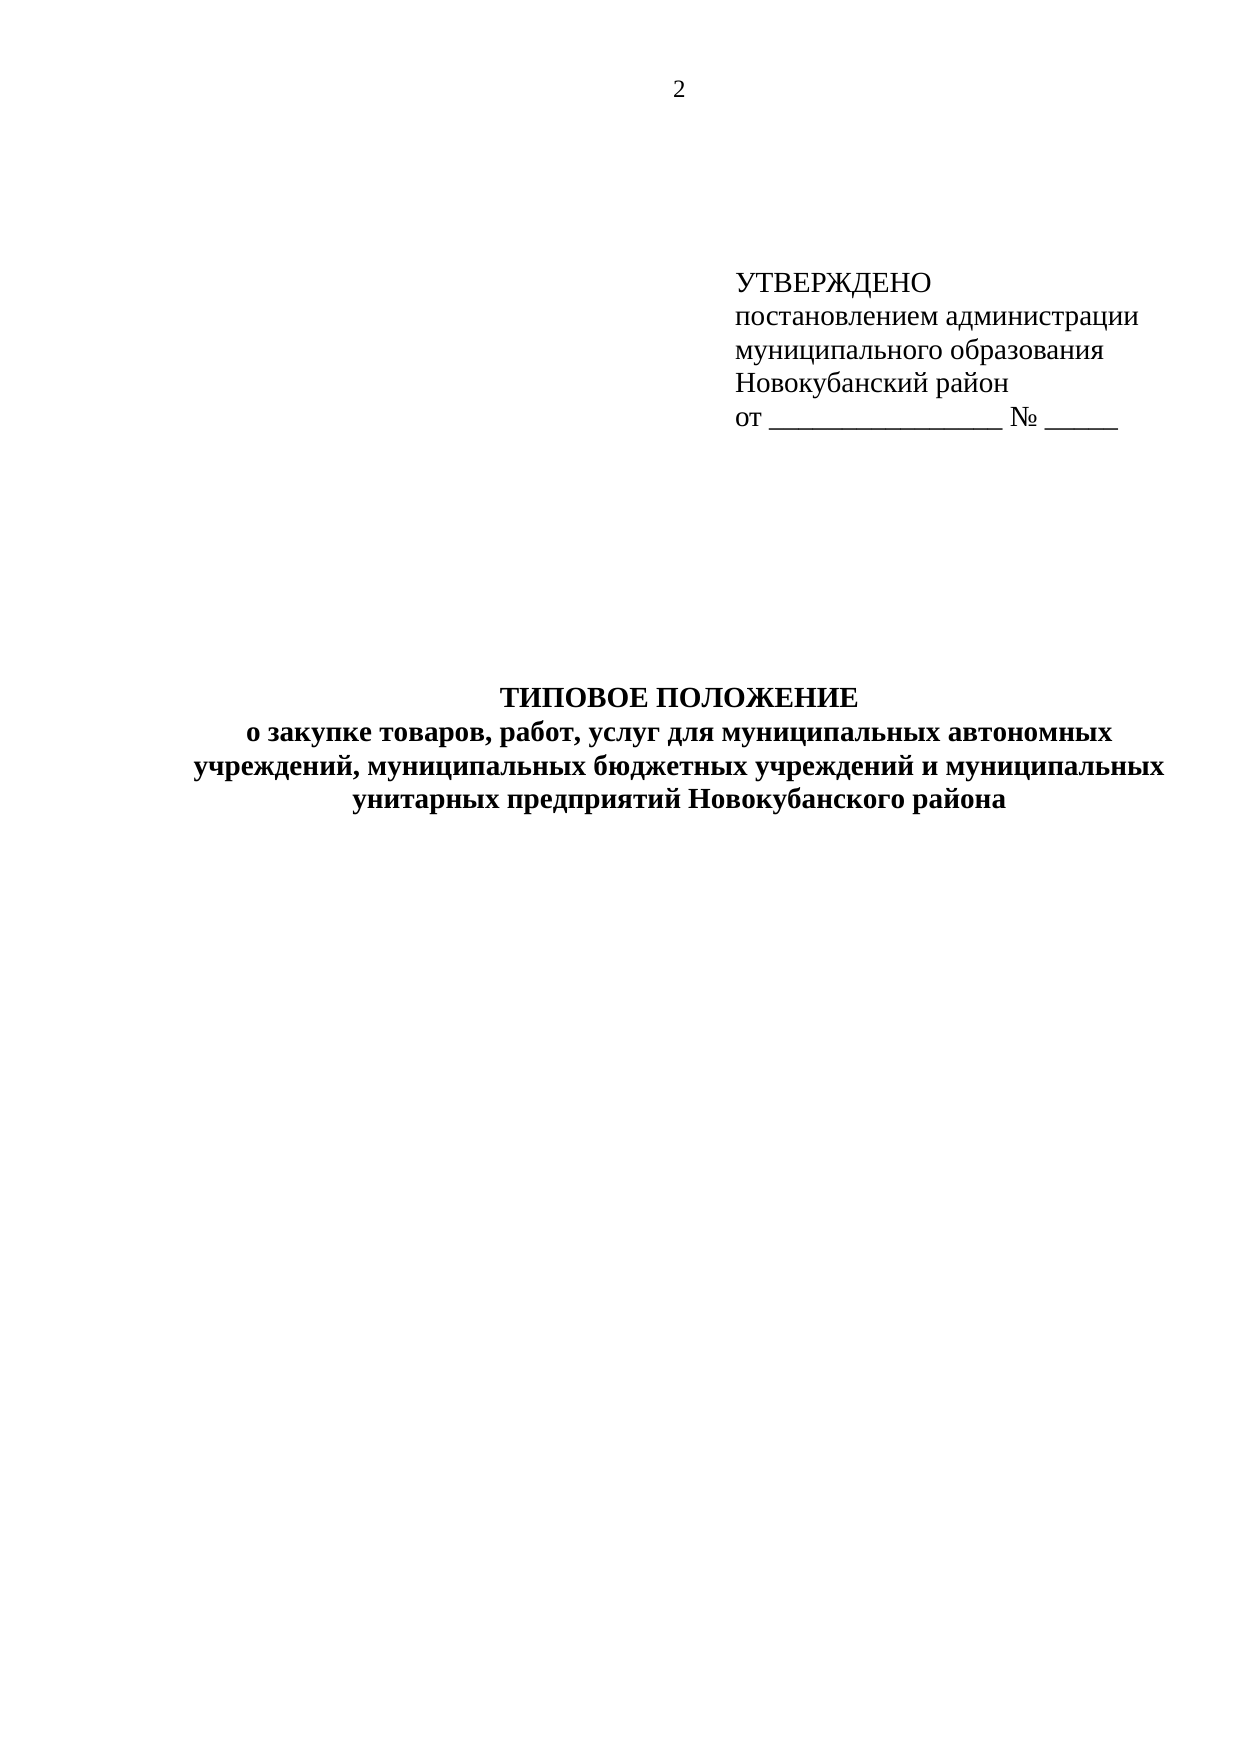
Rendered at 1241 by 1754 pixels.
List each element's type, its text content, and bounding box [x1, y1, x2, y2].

text ТИПОВОЕ ПОЛОЖЕНИЕ [177, 681, 1181, 714]
table_header УТВЕРЖДЕНО [724, 198, 1211, 298]
table_cell муниципального образования Новокубанский район от ________________ № _____ [724, 332, 1211, 466]
table_cell постановлением администрации [724, 298, 1211, 332]
text о закупке товаров, работ, услуг для муниципальных автономных учреждений, муниципальных бюджетных учреждений и муниципальных унитарных предприятий Новокубанского района [177, 714, 1181, 815]
